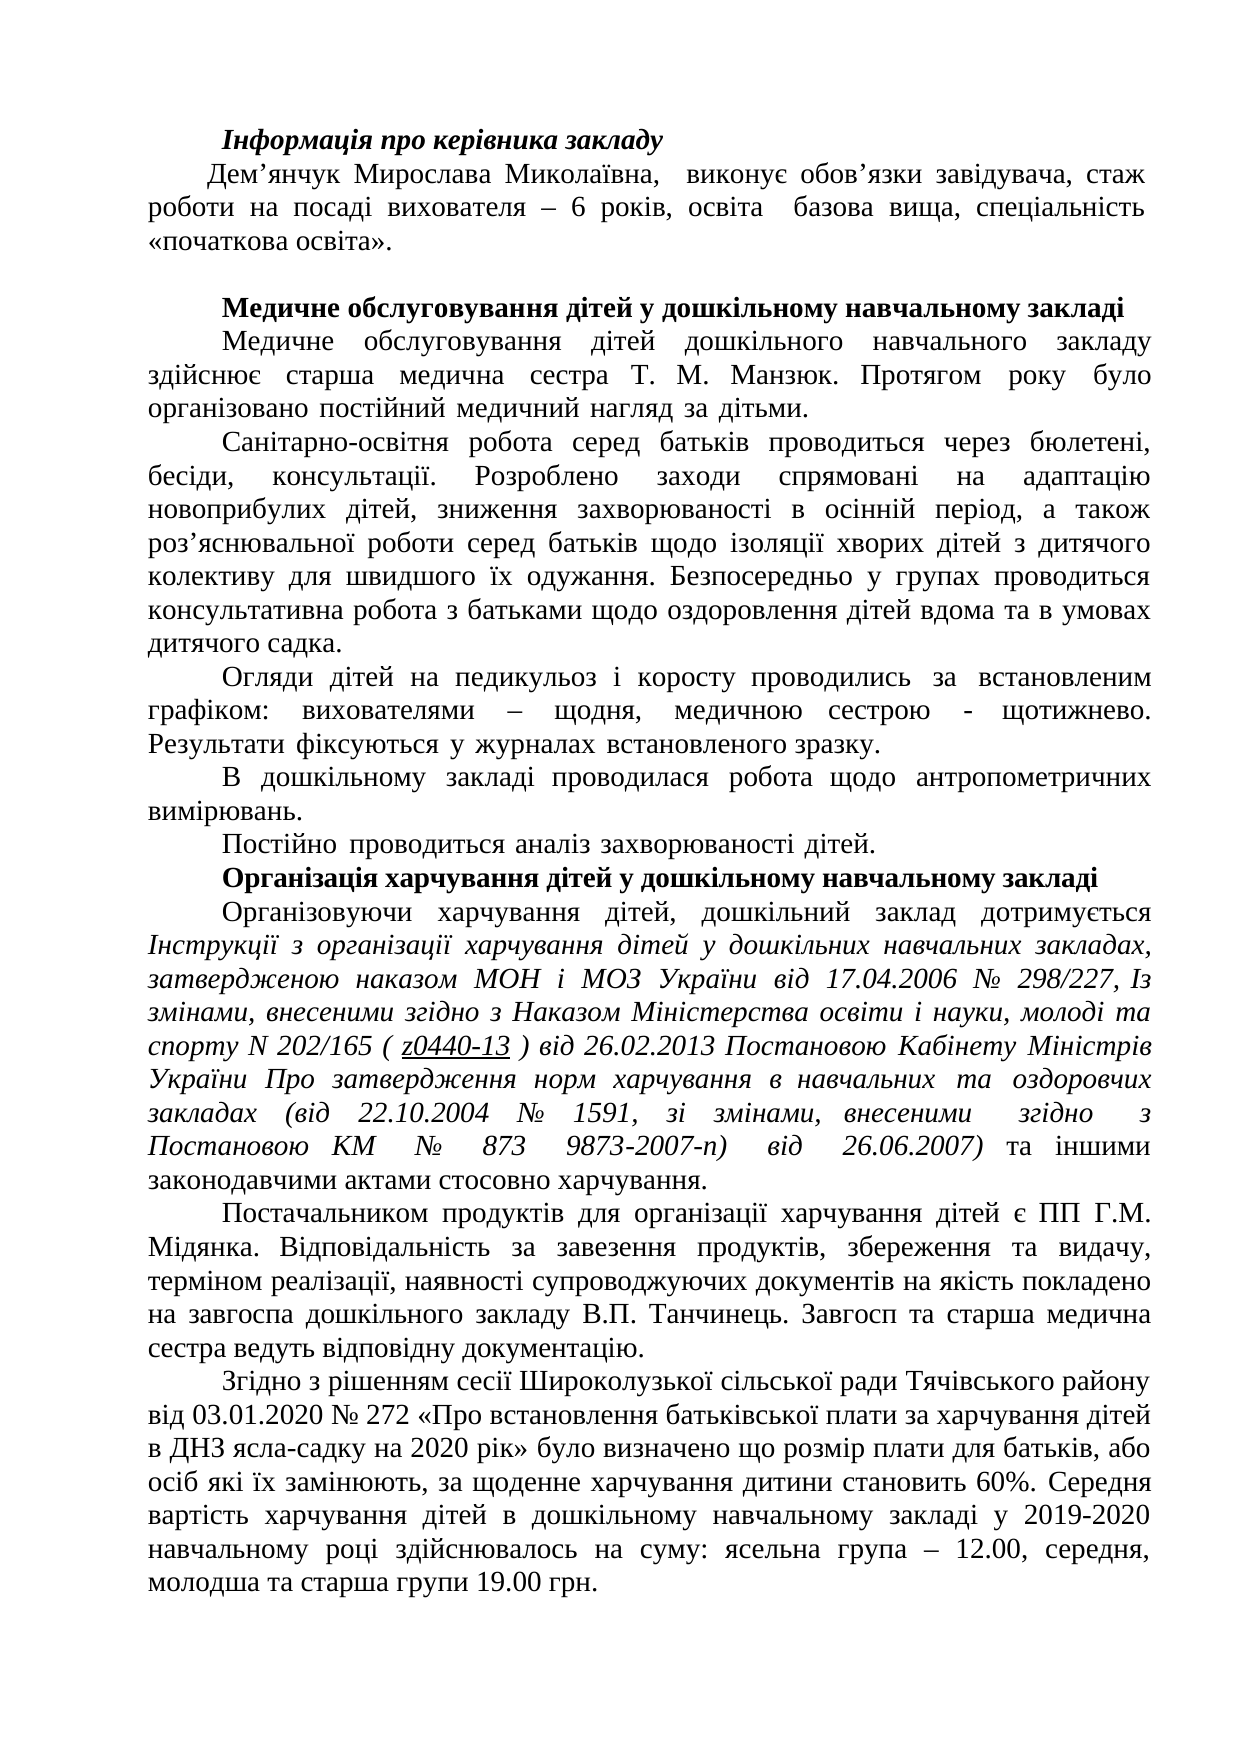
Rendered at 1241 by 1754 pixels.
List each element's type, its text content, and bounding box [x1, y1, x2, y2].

text Дем’янчук Мирослава Миколаївна, виконує обов’язки завідувача, стаж роботи на посаді вихователя – 6 років, освіта базова вища, спеціальність «початкова освіта». [148, 156, 1146, 256]
text Медичне обслуговування дітей дошкільного навчального закладу здійснює старша медична сестра Т. М. Манзюк. Протягом року було організовано постійний медичний нагляд за дітьми. [148, 323, 1152, 424]
text В дошкільному закладі проводилася робота щодо антропометричних вимірювань. [148, 759, 1152, 827]
text Організовуючи харчування дітей, дошкільний заклад дотримується Інструкції з організації харчування дітей у дошкільних навчальних закладах, затвердженою наказом МОН і МОЗ України від 17.04.2006 № 298/227, Із змінами, внесеними згідно з Наказом Міністерства освіти і науки, молоді та спорту N 202/165 ( z0440-13 ) від 26.02.2013 Постановою Кабінету Міністрів України Про затвердження норм харчування в навчальних та оздоровчих закладах (від 22.10.2004 № 1591, зі змінами, внесеними згідно з Постановою КМ № 873 9873-2007-п) від 26.06.2007) та іншими законодавчими актами стосовно харчування. [148, 894, 1152, 1196]
text Постачальником продуктів для організації харчування дітей є ПП Г.М. Мідянка. Відповідальність за завезення продуктів, збереження та видачу, терміном реалізації, наявності супроводжуючих документів на якість покладено на завгоспа дошкільного закладу В.П. Танчинець. Завгосп та старша медична сестра ведуть відповідну документацію. [148, 1196, 1152, 1363]
text Згідно з рішенням сесії Широколузької сільської ради Тячівського району від 03.01.2020 № 272 «Про встановлення батьківської плати за харчування дітей в ДНЗ ясла-садку на 2020 рік» було визначено що розмір плати для батьків, або осіб які їх замінюють, за щоденне харчування дитини становить 60%. Середня вартість харчування дітей в дошкільному навчальному закладі у 2019-2020 навчальному році здійснювалось на суму: ясельна група – 12.00, середня, молодша та старша групи 19.00 грн. [148, 1363, 1152, 1598]
text Санітарно-освітня робота серед батьків проводиться через бюлетені, бесіди, консультації. Розроблено заходи спрямовані на адаптацію новоприбулих дітей, зниження захворюваності в осінній період, а також роз’яснювальної роботи серед батьків щодо ізоляції хворих дітей з дитячого колективу для швидшого їх одужання. Безпосередньо у групах проводиться консультативна робота з батьками щодо оздоровлення дітей вдома та в умовах дитячого садка. [148, 424, 1152, 659]
text Організація харчування дітей у дошкільному навчальному закладі [148, 860, 1152, 894]
text Інформація про керівника закладу [148, 122, 1152, 156]
text Медичне обслуговування дітей у дошкільному навчальному закладі [148, 290, 1152, 323]
text Постійно проводиться аналіз захворюваності дітей. [148, 827, 1152, 860]
text Огляди дітей на педикульоз і коросту проводились за встановленим графіком: вихователями – щодня, медичною сестрою - щотижнево. Результати фіксуються у журналах встановленого зразку. [148, 659, 1152, 759]
